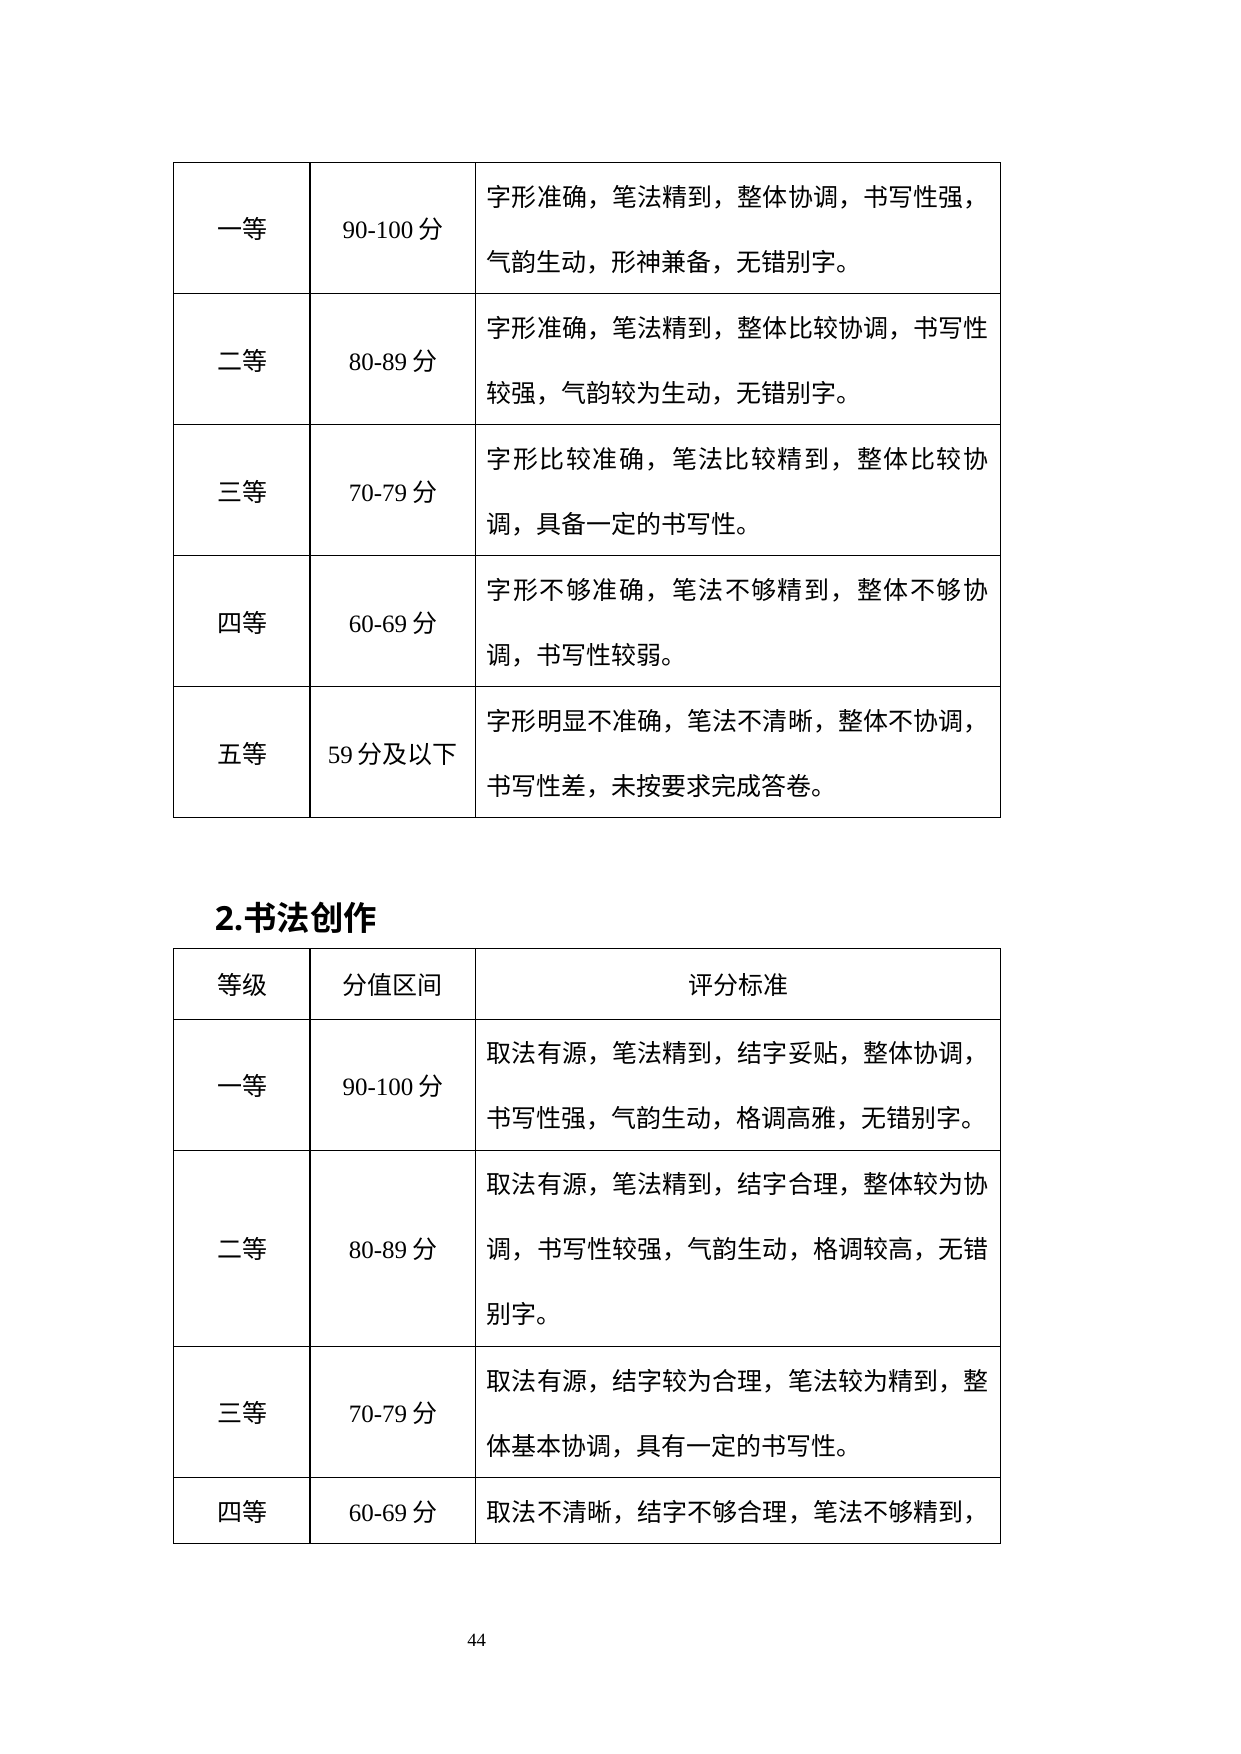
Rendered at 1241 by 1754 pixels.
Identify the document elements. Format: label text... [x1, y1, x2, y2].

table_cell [476, 1478, 1000, 1543]
table_cell 60-69分 [311, 556, 475, 686]
table_cell 字形明显不准确，笔法不清晰，整体不协调，书写性差，未按要求完成答卷。 [476, 687, 1000, 817]
table_cell 90-100分 [311, 1020, 475, 1149]
table_cell 一等 [174, 1020, 309, 1149]
table_cell 三等 [174, 1347, 309, 1477]
table_cell 90-100分 [311, 163, 475, 293]
table_cell 二等 [174, 1151, 309, 1346]
table_cell 四等 [174, 1478, 309, 1543]
table_cell 字形准确，笔法精到，整体协调，书写性强，气韵生动，形神兼备，无错别字。 [476, 163, 1000, 293]
table_cell 字形不够准确，笔法不够精到，整体不够协调，书写性较弱。 [476, 556, 1000, 686]
table_cell 59分及以下 [311, 687, 475, 817]
table_header 评分标准 [476, 949, 1000, 1018]
table_cell 取法有源，笔法精到，结字妥贴，整体协调，书写性强，气韵生动，格调高雅，无错别字。 [476, 1020, 1000, 1149]
table_header 等级 [174, 949, 309, 1018]
table_cell 四等 [174, 556, 309, 686]
table_cell 字形准确，笔法精到，整体比较协调，书写性较强，气韵较为生动，无错别字。 [476, 294, 1000, 424]
table_cell 取法有源，结字较为合理，笔法较为精到，整体基本协调，具有一定的书写性。 [476, 1347, 1000, 1477]
table_cell 80-89分 [311, 294, 475, 424]
table_cell 取法有源，笔法精到，结字合理，整体较为协调，书写性较强，气韵生动，格调较高，无错别字。 [476, 1151, 1000, 1346]
table_header 分值区间 [311, 949, 475, 1018]
table_cell 70-79分 [311, 425, 475, 555]
table_cell 二等 [174, 294, 309, 424]
table_cell 70-79分 [311, 1347, 475, 1477]
table_cell 字形比较准确，笔法比较精到，整体比较协调，具备一定的书写性。 [476, 425, 1000, 555]
table_cell 三等 [174, 425, 309, 555]
table_cell 60-69分 [311, 1478, 475, 1543]
table_cell 五等 [174, 687, 309, 817]
table_cell 一等 [174, 163, 309, 293]
table_cell 80-89分 [311, 1151, 475, 1346]
text 2.书法创作 [148, 883, 1087, 948]
